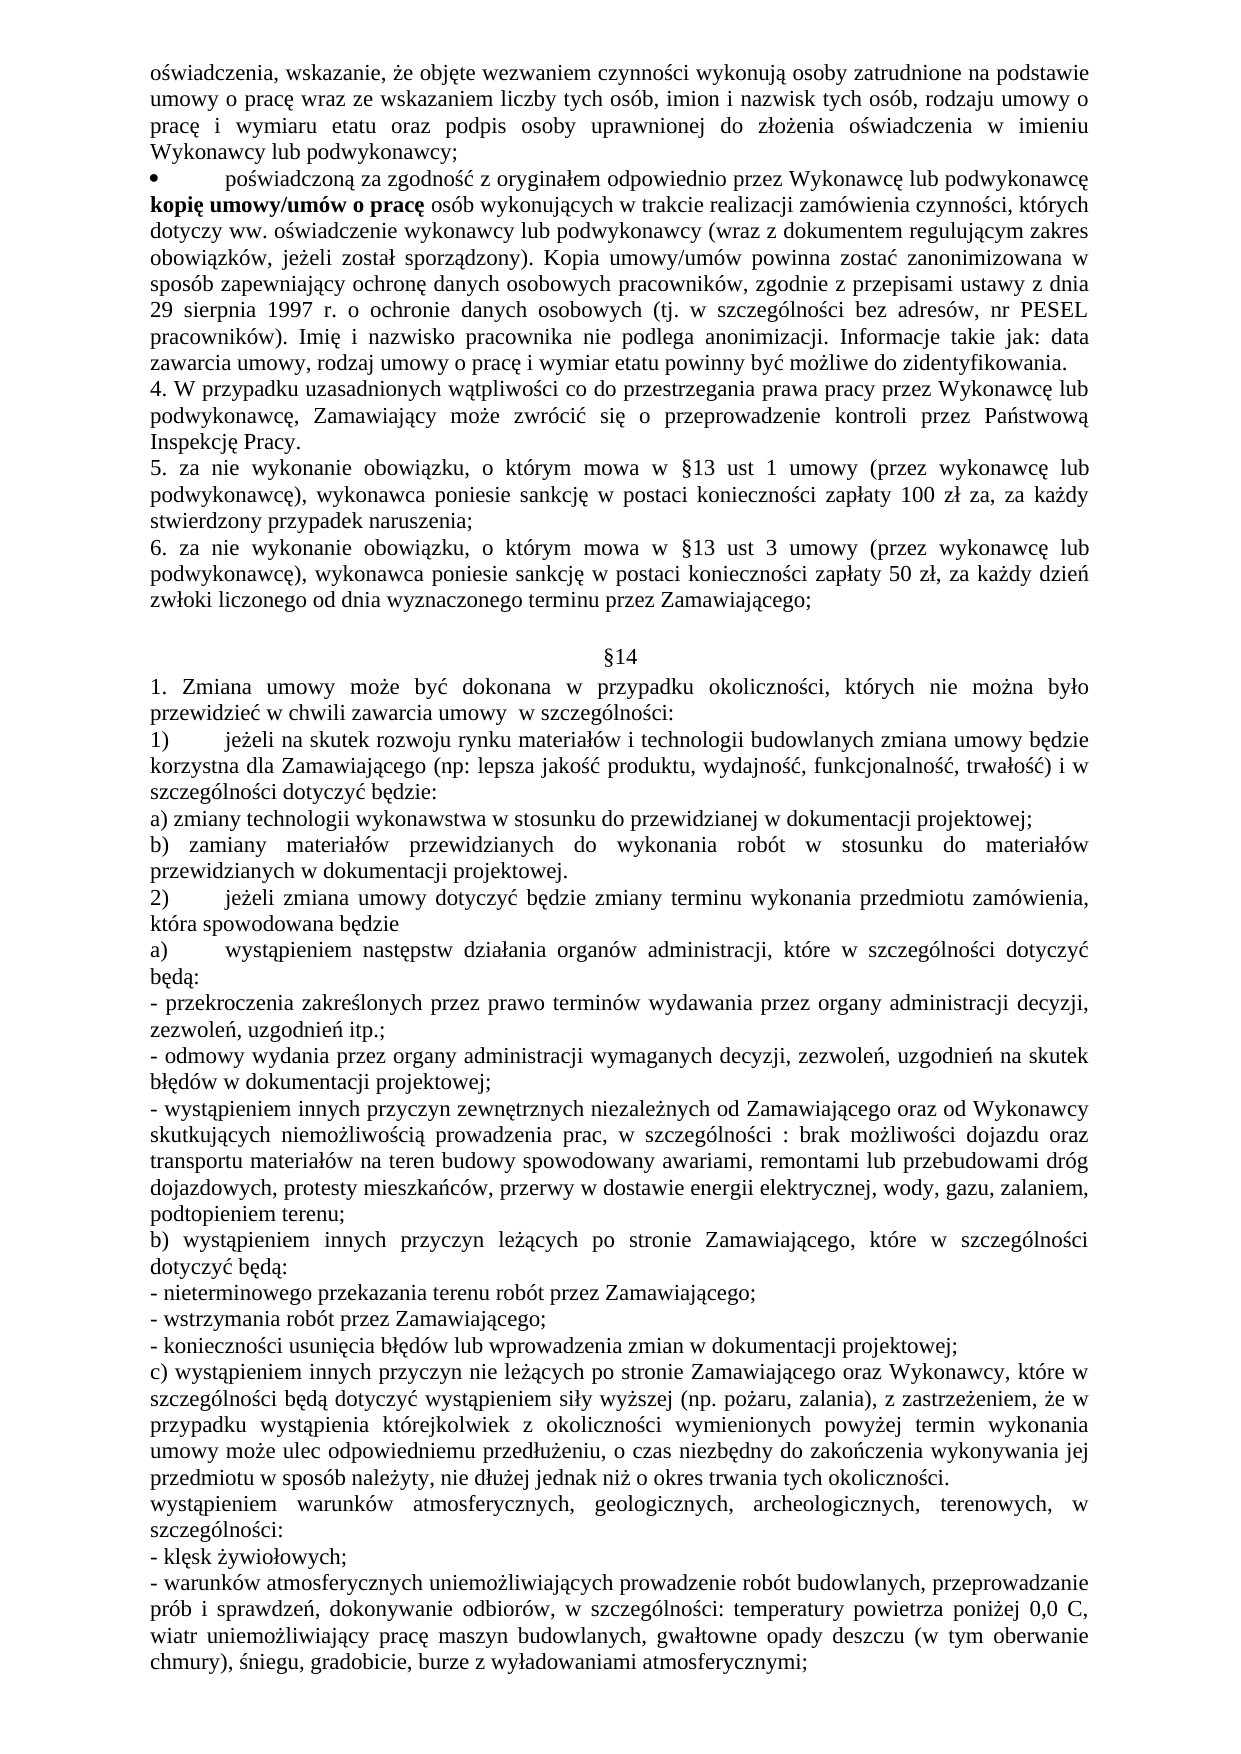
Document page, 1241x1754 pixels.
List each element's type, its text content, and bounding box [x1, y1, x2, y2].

list 1. Zmiana umowy może być dokonana w przypadku okoliczności, których nie można było przewidzieć w chwili zawarcia umowy w szczególności: [150, 673, 1090, 726]
list wystąpieniem następstw działania organów administracji, które w szczególności dotyczyć będą: [150, 937, 1090, 989]
text §14 [150, 643, 1090, 669]
text - odmowy wydania przez organy administracji wymaganych decyzji, zezwoleń, uzgodnień na skutek błędów w dokumentacji projektowej; [150, 1042, 1090, 1095]
list 4. W przypadku uzasadnionych wątpliwości co do przestrzegania prawa pracy przez Wykonawcę lub podwykonawcę, Zamawiający może zwrócić się o przeprowadzenie kontroli przez Państwową Inspekcję Pracy. [150, 375, 1090, 454]
list jeżeli zmiana umowy dotyczyć będzie zmiany terminu wykonania przedmiotu zamówienia, która spowodowana będzie [150, 884, 1090, 937]
text wystąpieniem warunków atmosferycznych, geologicznych, archeologicznych, terenowych, w szczególności: [150, 1490, 1090, 1543]
list jeżeli na skutek rozwoju rynku materiałów i technologii budowlanych zmiana umowy będzie korzystna dla Zamawiającego (np: lepsza jakość produktu, wydajność, funkcjonalność, trwałość) i w szczególności dotyczyć będzie: [150, 726, 1090, 805]
list 5. za nie wykonanie obowiązku, o którym mowa w §13 ust 1 umowy (przez wykonawcę lub podwykonawcę), wykonawca poniesie sankcję w postaci konieczności zapłaty 100 zł za, za każdy stwierdzony przypadek naruszenia; [150, 454, 1090, 533]
text - klęsk żywiołowych; [150, 1543, 1090, 1569]
text b) zamiany materiałów przewidzianych do wykonania robót w stosunku do materiałów przewidzianych w dokumentacji projektowej. [150, 831, 1090, 884]
text - konieczności usunięcia błędów lub wprowadzenia zmian w dokumentacji projektowej; [150, 1332, 1090, 1358]
text - warunków atmosferycznych uniemożliwiających prowadzenie robót budowlanych, przeprowadzanie prób i sprawdzeń, dokonywanie odbiorów, w szczególności: temperatury powietrza poniżej 0,0 C, wiatr uniemożliwiający pracę maszyn budowlanych, gwałtowne opady deszczu (w tym oberwanie chmury), śniegu, gradobicie, burze z wyładowaniami atmosferycznymi; [150, 1569, 1090, 1674]
text a) zmiany technologii wykonawstwa w stosunku do przewidzianej w dokumentacji projektowej; [150, 805, 1090, 831]
list 6. za nie wykonanie obowiązku, o którym mowa w §13 ust 3 umowy (przez wykonawcę lub podwykonawcę), wykonawca poniesie sankcję w postaci konieczności zapłaty 50 zł, za każdy dzień zwłoki liczonego od dnia wyznaczonego terminu przez Zamawiającego; [150, 533, 1090, 613]
text - wstrzymania robót przez Zamawiającego; [150, 1306, 1090, 1332]
text b) wystąpieniem innych przyczyn leżących po stronie Zamawiającego, które w szczególności dotyczyć będą: [150, 1226, 1090, 1279]
text - wystąpieniem innych przyczyn zewnętrznych niezależnych od Zamawiającego oraz od Wykonawcy skutkujących niemożliwością prowadzenia prac, w szczególności : brak możliwości dojazdu oraz transportu materiałów na teren budowy spowodowany awariami, remontami lub przebudowami dróg dojazdowych, protesty mieszkańców, przerwy w dostawie energii elektrycznej, wody, gazu, zalaniem, podtopieniem terenu; [150, 1095, 1090, 1226]
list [150, 59, 1090, 164]
text - przekroczenia zakreślonych przez prawo terminów wydawania przez organy administracji decyzji, zezwoleń, uzgodnień itp.; [150, 989, 1090, 1042]
list poświadczoną za zgodność z oryginałem odpowiednio przez Wykonawcę lub podwykonawcę kopię umowy/umów o pracę osób wykonujących w trakcie realizacji zamówienia czynności, których dotyczy ww. oświadczenie wykonawcy lub podwykonawcy (wraz z dokumentem regulującym zakres obowiązków, jeżeli został sporządzony). Kopia umowy/umów powinna zostać zanonimizowana w sposób zapewniający ochronę danych osobowych pracowników, zgodnie z przepisami ustawy z dnia 29 sierpnia 1997 r. o ochronie danych osobowych (tj. w szczególności bez adresów, nr PESEL pracowników). Imię i nazwisko pracownika nie podlega anonimizacji. Informacje takie jak: data zawarcia umowy, rodzaj umowy o pracę i wymiar etatu powinny być możliwe do zidentyfikowania. [150, 164, 1090, 375]
text c) wystąpieniem innych przyczyn nie leżących po stronie Zamawiającego oraz Wykonawcy, które w szczególności będą dotyczyć wystąpieniem siły wyższej (np. pożaru, zalania), z zastrzeżeniem, że w przypadku wystąpienia którejkolwiek z okoliczności wymienionych powyżej termin wykonania umowy może ulec odpowiedniemu przedłużeniu, o czas niezbędny do zakończenia wykonywania jej przedmiotu w sposób należyty, nie dłużej jednak niż o okres trwania tych okoliczności. [150, 1358, 1090, 1490]
text - nieterminowego przekazania terenu robót przez Zamawiającego; [150, 1279, 1090, 1306]
